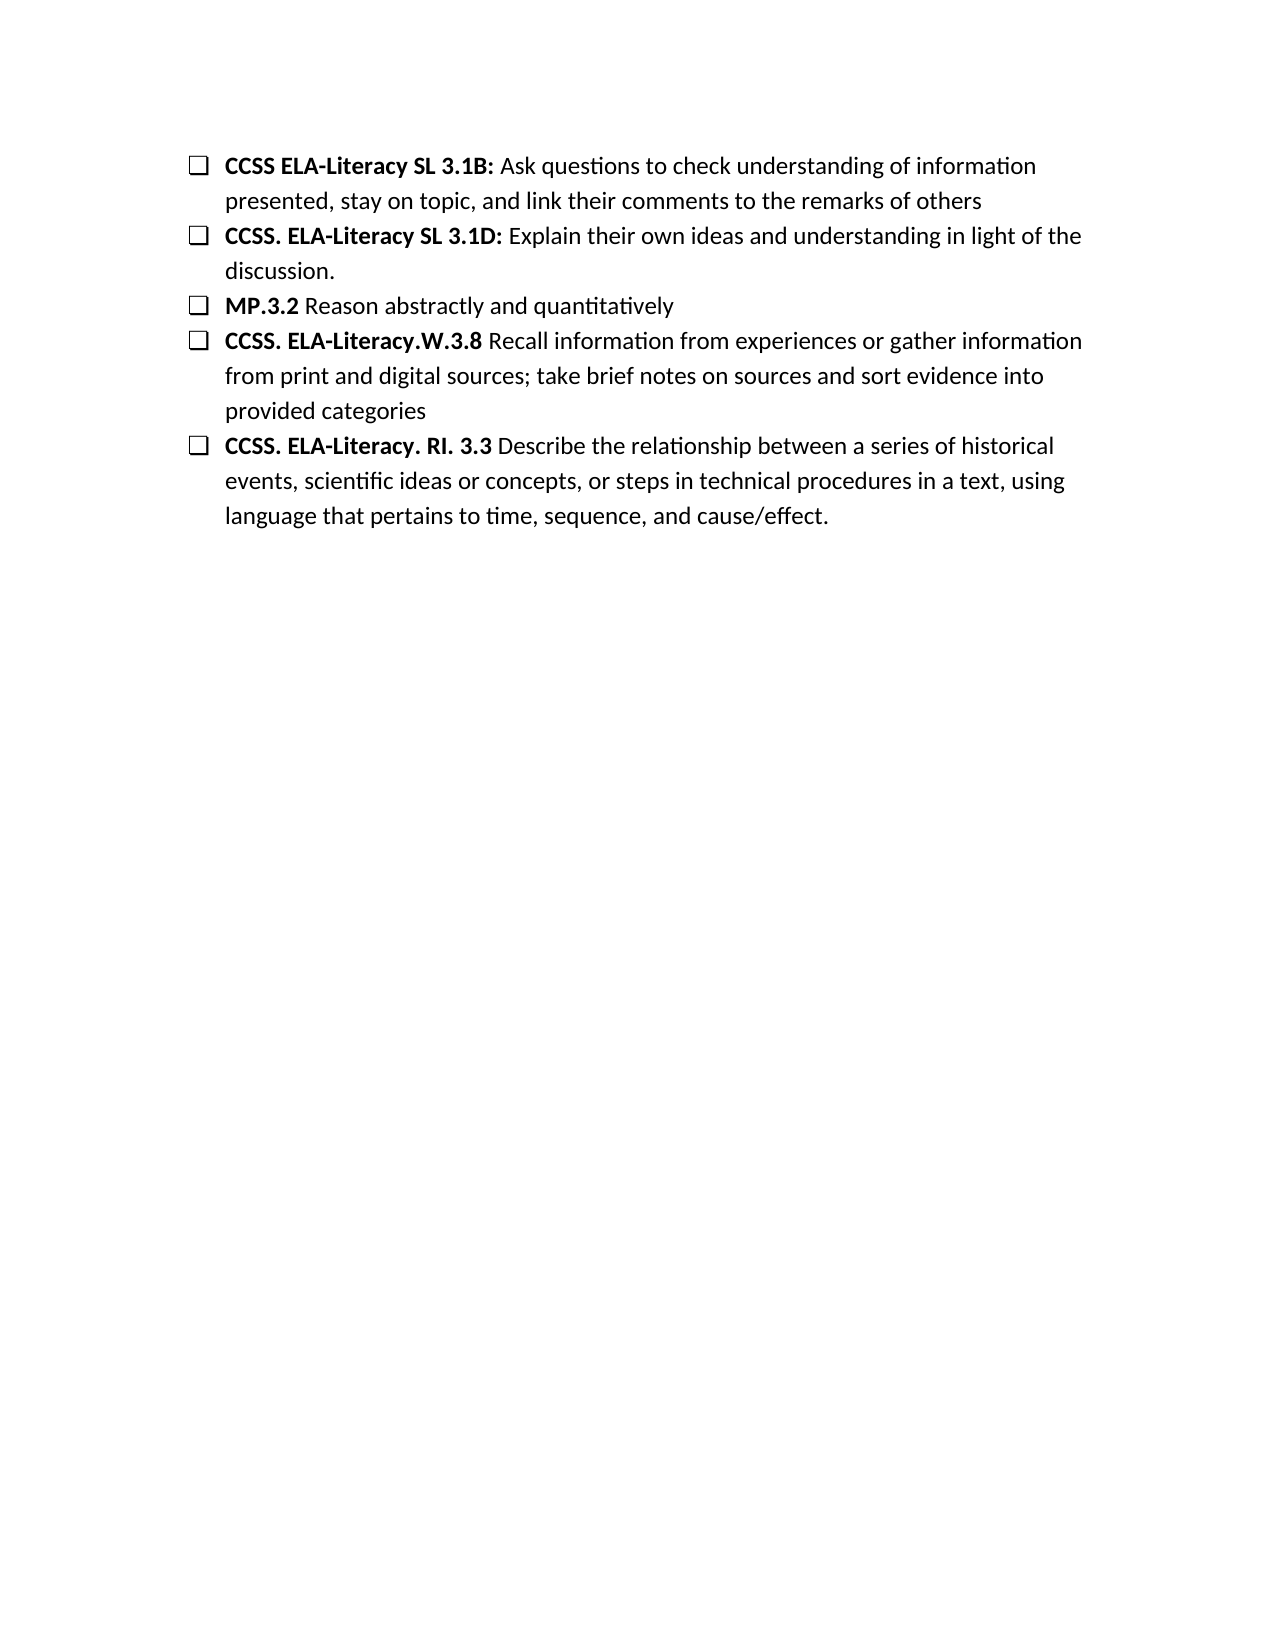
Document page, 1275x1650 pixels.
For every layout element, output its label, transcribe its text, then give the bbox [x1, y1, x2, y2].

list CCSS. ELA-Literacy SL 3.1D: Explain their own ideas and understanding in light of the discussion. [187, 220, 1125, 286]
list CCSS ELA-Literacy SL 3.1B: Ask questions to check understanding of information presented, stay on topic, and link their comments to the remarks of others [187, 150, 1125, 216]
list CCSS. ELA-Literacy. RI. 3.3 Describe the relationship between a series of historical events, scientific ideas or concepts, or steps in technical procedures in a text, using language that pertains to time, sequence, and cause/effect. [187, 430, 1125, 531]
list MP.3.2 Reason abstractly and quantitatively [187, 290, 1125, 321]
